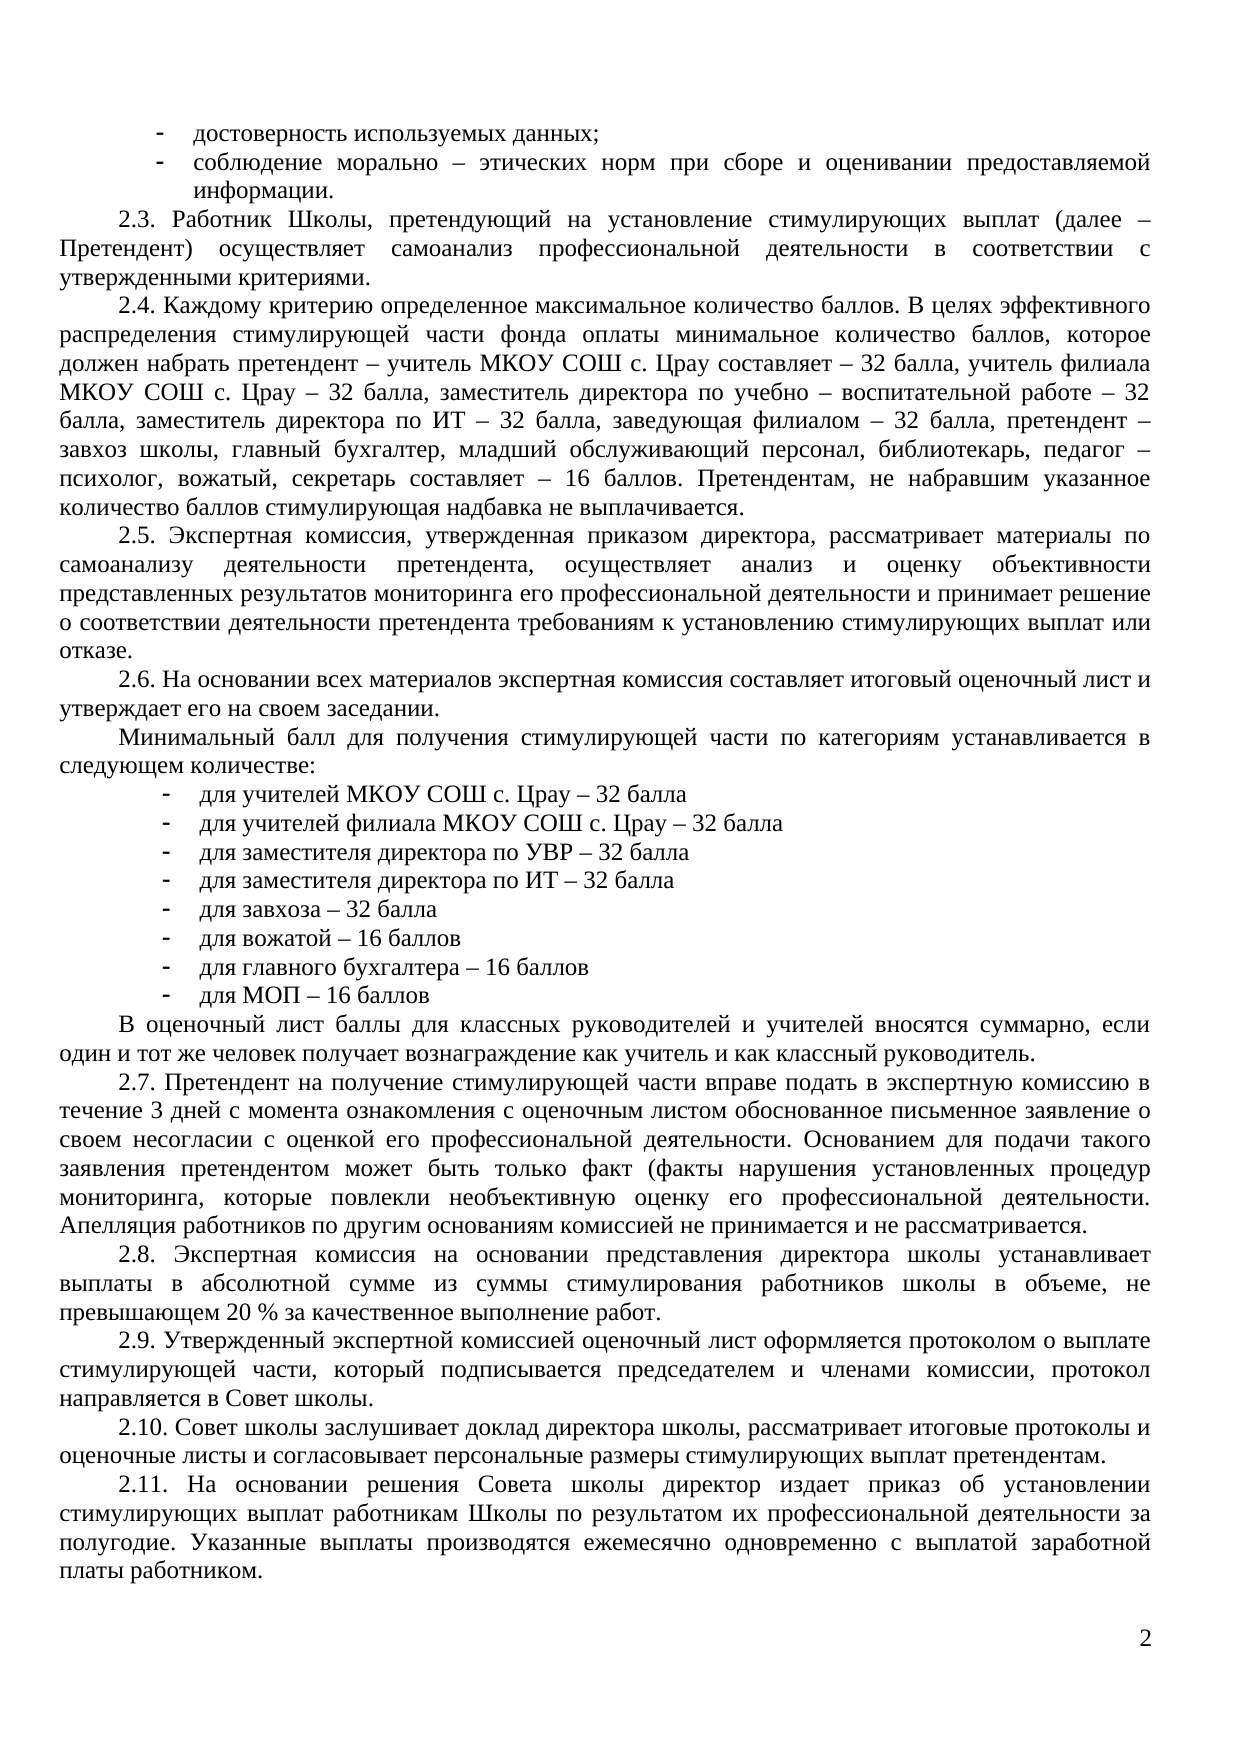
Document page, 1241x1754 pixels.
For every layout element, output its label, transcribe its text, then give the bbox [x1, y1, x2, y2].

list для учителей МКОУ СОШ с. Црау – 32 балла [162, 779, 1152, 808]
text 2.4. Каждому критерию определенное максимальное количество баллов. В целях эффективного распределения стимулирующей части фонда оплаты минимальное количество баллов, которое должен набрать претендент – учитель МКОУ СОШ с. Црау составляет – 32 балла, учитель филиала МКОУ СОШ с. Црау – 32 балла, заместитель директора по учебно – воспитательной работе – 32 балла, заместитель директора по ИТ – 32 балла, заведующая филиалом – 32 балла, претендент – завхоз школы, главный бухгалтер, младший обслуживающий персонал, библиотекарь, педагог – психолог, вожатый, секретарь составляет – 16 баллов. Претендентам, не набравшим указанное количество баллов стимулирующая надбавка не выплачивается. [59, 291, 1152, 521]
text 2.5. Экспертная комиссия, утвержденная приказом директора, рассматривает материалы по самоанализу деятельности претендента, осуществляет анализ и оценку объективности представленных результатов мониторинга его профессиональной деятельности и принимает решение о соответствии деятельности претендента требованиям к установлению стимулирующих выплат или отказе. [59, 521, 1152, 664]
list для завхоза – 32 балла [162, 894, 1152, 923]
text 2.3. Работник Школы, претендующий на установление стимулирующих выплат (далее – Претендент) осуществляет самоанализ профессиональной деятельности в соответствии с утвержденными критериями. [59, 204, 1152, 291]
list для заместителя директора по ИТ – 32 балла [162, 866, 1152, 894]
list для вожатой – 16 баллов [162, 923, 1152, 952]
text Минимальный балл для получения стимулирующей части по категориям устанавливается в следующем количестве: [59, 722, 1152, 779]
text 2.11. На основании решения Совета школы директор издает приказ об установлении стимулирующих выплат работникам Школы по результатом их профессиональной деятельности за полугодие. Указанные выплаты производятся ежемесячно одновременно с выплатой заработной платы работником. [59, 1469, 1152, 1584]
list для заместителя директора по УВР – 32 балла [162, 837, 1152, 866]
text 2.9. Утвержденный экспертной комиссией оценочный лист оформляется протоколом о выплате стимулирующей части, который подписывается председателем и членами комиссии, протокол направляется в Совет школы. [59, 1326, 1152, 1412]
text 2.8. Экспертная комиссия на основании представления директора школы устанавливает выплаты в абсолютной сумме из суммы стимулирования работников школы в объеме, не превышающем 20 % за качественное выполнение работ. [59, 1239, 1152, 1326]
list для главного бухгалтера – 16 баллов [162, 952, 1152, 981]
text 2.10. Совет школы заслушивает доклад директора школы, рассматривает итоговые протоколы и оценочные листы и согласовывает персональные размеры стимулирующих выплат претендентам. [59, 1412, 1152, 1469]
list соблюдение морально – этических норм при сборе и оценивании предоставляемой информации. [156, 147, 1152, 204]
list достоверность используемых данных; [156, 118, 1152, 147]
text В оценочный лист баллы для классных руководителей и учителей вносятся суммарно, если один и тот же человек получает вознаграждение как учитель и как классный руководитель. [59, 1009, 1152, 1067]
text 2.6. На основании всех материалов экспертная комиссия составляет итоговый оценочный лист и утверждает его на своем заседании. [59, 664, 1152, 722]
text 2.7. Претендент на получение стимулирующей части вправе подать в экспертную комиссию в течение 3 дней с момента ознакомления с оценочным листом обоснованное письменное заявление о своем несогласии с оценкой его профессиональной деятельности. Основанием для подачи такого заявления претендентом может быть только факт (факты нарушения установленных процедур мониторинга, которые повлекли необъективную оценку его профессиональной деятельности. Апелляция работников по другим основаниям комиссией не принимается и не рассматривается. [59, 1067, 1152, 1239]
list для МОП – 16 баллов [162, 981, 1152, 1009]
list для учителей филиала МКОУ СОШ с. Црау – 32 балла [162, 808, 1152, 837]
